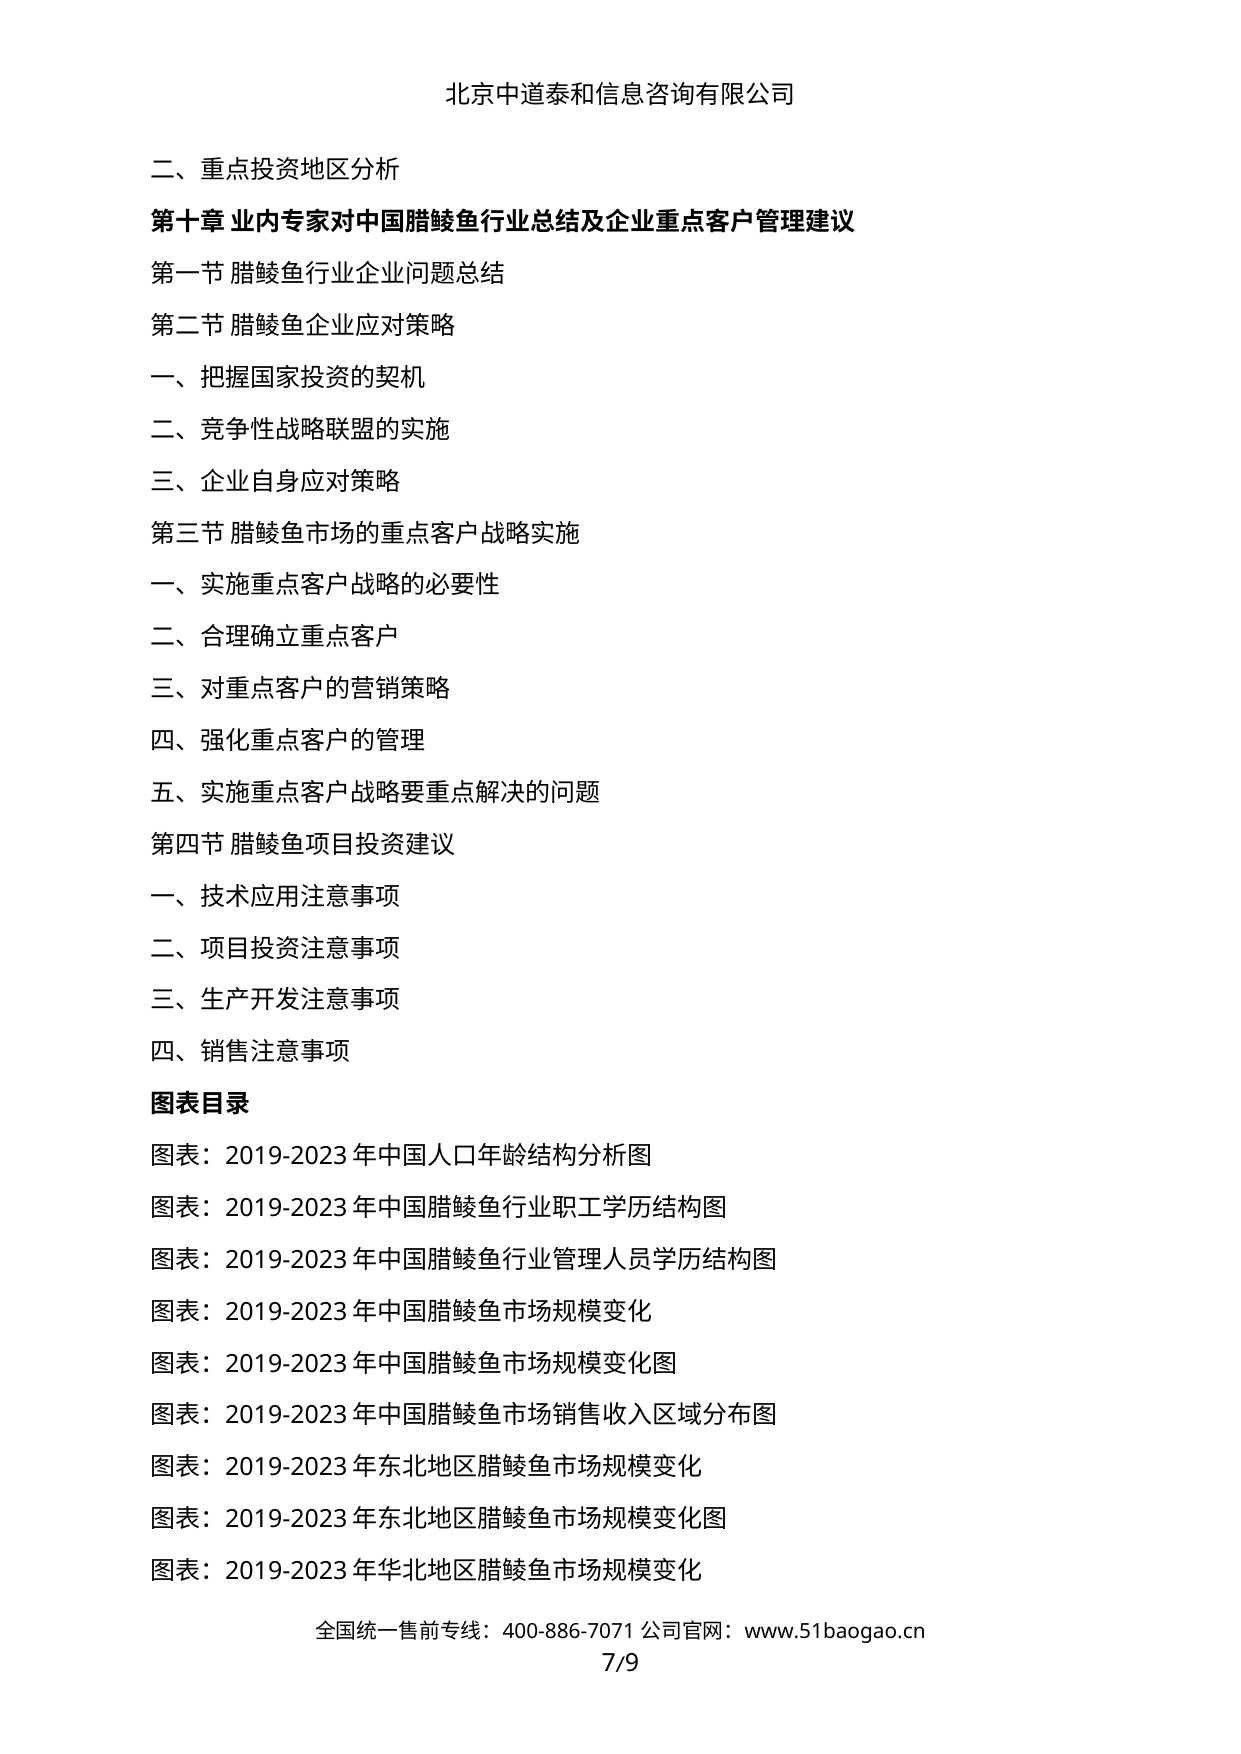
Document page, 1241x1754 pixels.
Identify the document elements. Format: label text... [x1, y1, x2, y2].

text 第二节 腊鲮鱼企业应对策略 [150, 306, 1090, 342]
text 图表：2019-2023年中国人口年龄结构分析图 [150, 1136, 1090, 1172]
text 二、竞争性战略联盟的实施 [150, 409, 1090, 446]
text 第十章 业内专家对中国腊鲮鱼行业总结及企业重点客户管理建议 [150, 202, 1090, 238]
text 二、项目投资注意事项 [150, 928, 1090, 964]
text 二、重点投资地区分析 [150, 150, 1090, 186]
text 图表：2019-2023年中国腊鲮鱼市场销售收入区域分布图 [150, 1395, 1090, 1431]
text 一、技术应用注意事项 [150, 876, 1090, 912]
text 三、对重点客户的营销策略 [150, 669, 1090, 705]
text 四、强化重点客户的管理 [150, 721, 1090, 757]
text 四、销售注意事项 [150, 1032, 1090, 1068]
text 图表：2019-2023年中国腊鲮鱼行业职工学历结构图 [150, 1187, 1090, 1224]
text 图表：2019-2023年华北地区腊鲮鱼市场规模变化 [150, 1551, 1090, 1587]
text 一、把握国家投资的契机 [150, 357, 1090, 394]
text 一、实施重点客户战略的必要性 [150, 565, 1090, 601]
text 图表：2019-2023年中国腊鲮鱼市场规模变化图 [150, 1343, 1090, 1379]
text 图表：2019-2023年东北地区腊鲮鱼市场规模变化 [150, 1447, 1090, 1483]
text 图表目录 [150, 1084, 1090, 1120]
text 三、企业自身应对策略 [150, 461, 1090, 497]
text 第一节 腊鲮鱼行业企业问题总结 [150, 254, 1090, 290]
text 第四节 腊鲮鱼项目投资建议 [150, 824, 1090, 861]
text 图表：2019-2023年东北地区腊鲮鱼市场规模变化图 [150, 1499, 1090, 1535]
text 第三节 腊鲮鱼市场的重点客户战略实施 [150, 513, 1090, 549]
text 图表：2019-2023年中国腊鲮鱼行业管理人员学历结构图 [150, 1239, 1090, 1276]
text 三、生产开发注意事项 [150, 980, 1090, 1016]
text 图表：2019-2023年中国腊鲮鱼市场规模变化 [150, 1291, 1090, 1327]
text 二、合理确立重点客户 [150, 617, 1090, 653]
text 五、实施重点客户战略要重点解决的问题 [150, 772, 1090, 809]
